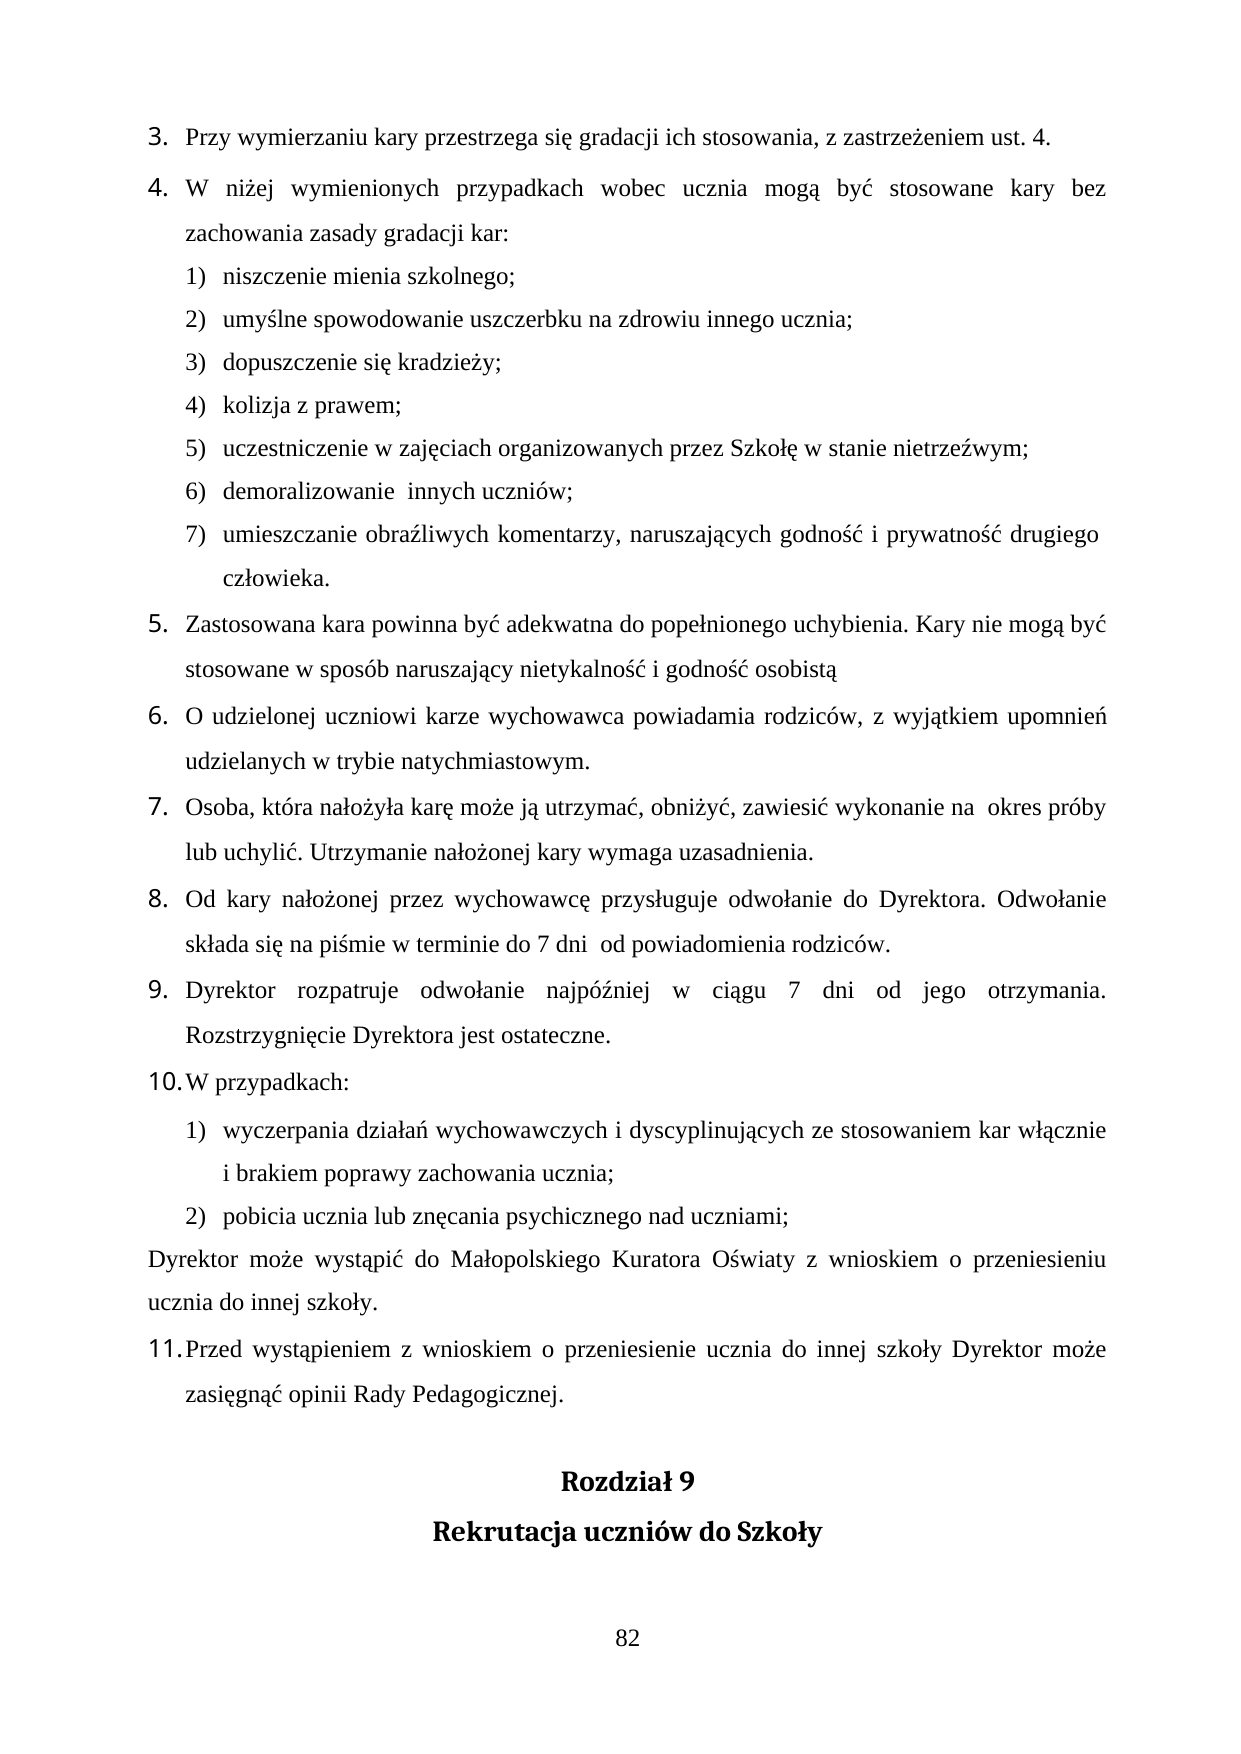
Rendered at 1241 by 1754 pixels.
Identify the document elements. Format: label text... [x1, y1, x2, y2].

list Od kary nałożonej przez wychowawcę przysługuje odwołanie do Dyrektora. Odwołanie składa się na piśmie w terminie do 7 dni od powiadomienia rodziców. [148, 881, 1107, 958]
list demoralizowanie innych uczniów; [185, 476, 1107, 505]
list Zastosowana kara powinna być adekwatna do popełnionego uchybienia. Kary nie mogą być stosowane w sposób naruszający nietykalność i godność osobistą [148, 606, 1107, 683]
list wyczerpania działań wychowawczych i dyscyplinujących ze stosowaniem kar włącznie i brakiem poprawy zachowania ucznia; [185, 1115, 1107, 1187]
list Osoba, która nałożyła karę może ją utrzymać, obniżyć, zawiesić wykonanie na okres próby lub uchylić. Utrzymanie nałożonej kary wymaga uzasadnienia. [148, 789, 1107, 866]
list umieszczanie obraźliwych komentarzy, naruszających godność i prywatność drugiego człowieka. [185, 519, 1107, 591]
list W przypadkach: [148, 1064, 1107, 1098]
list W niżej wymienionych przypadkach wobec ucznia mogą być stosowane kary bez zachowania zasady gradacji kar: [148, 169, 1107, 246]
text Dyrektor może wystąpić do Małopolskiego Kuratora Oświaty z wnioskiem o przeniesieniu ucznia do innej szkoły. [148, 1244, 1107, 1316]
list niszczenie mienia szkolnego; [185, 261, 1107, 289]
list Przed wystąpieniem z wnioskiem o przeniesienie ucznia do innej szkoły Dyrektor może zasięgnąć opinii Rady Pedagogicznej. [148, 1330, 1107, 1407]
list O udzielonej uczniowi karze wychowawca powiadamia rodziców, z wyjątkiem upomnień udzielanych w trybie natychmiastowym. [148, 697, 1107, 774]
subtitle Rekrutacja uczniów do Szkoły [148, 1515, 1107, 1549]
list Dyrektor rozpatruje odwołanie najpóźniej w ciągu 7 dni od jego otrzymania. Rozstrzygnięcie Dyrektora jest ostateczne. [148, 972, 1107, 1049]
subtitle Rozdział 9 [148, 1465, 1107, 1498]
list Przy wymierzaniu kary przestrzega się gradacji ich stosowania, z zastrzeżeniem ust. 4. [148, 118, 1107, 152]
list kolizja z prawem; [185, 390, 1107, 419]
list pobicia ucznia lub znęcania psychicznego nad uczniami; [185, 1201, 1107, 1230]
list dopuszczenie się kradzieży; [185, 347, 1107, 376]
list uczestniczenie w zajęciach organizowanych przez Szkołę w stanie nietrzeźwym; [185, 433, 1107, 462]
list umyślne spowodowanie uszczerbku na zdrowiu innego ucznia; [185, 304, 1107, 333]
